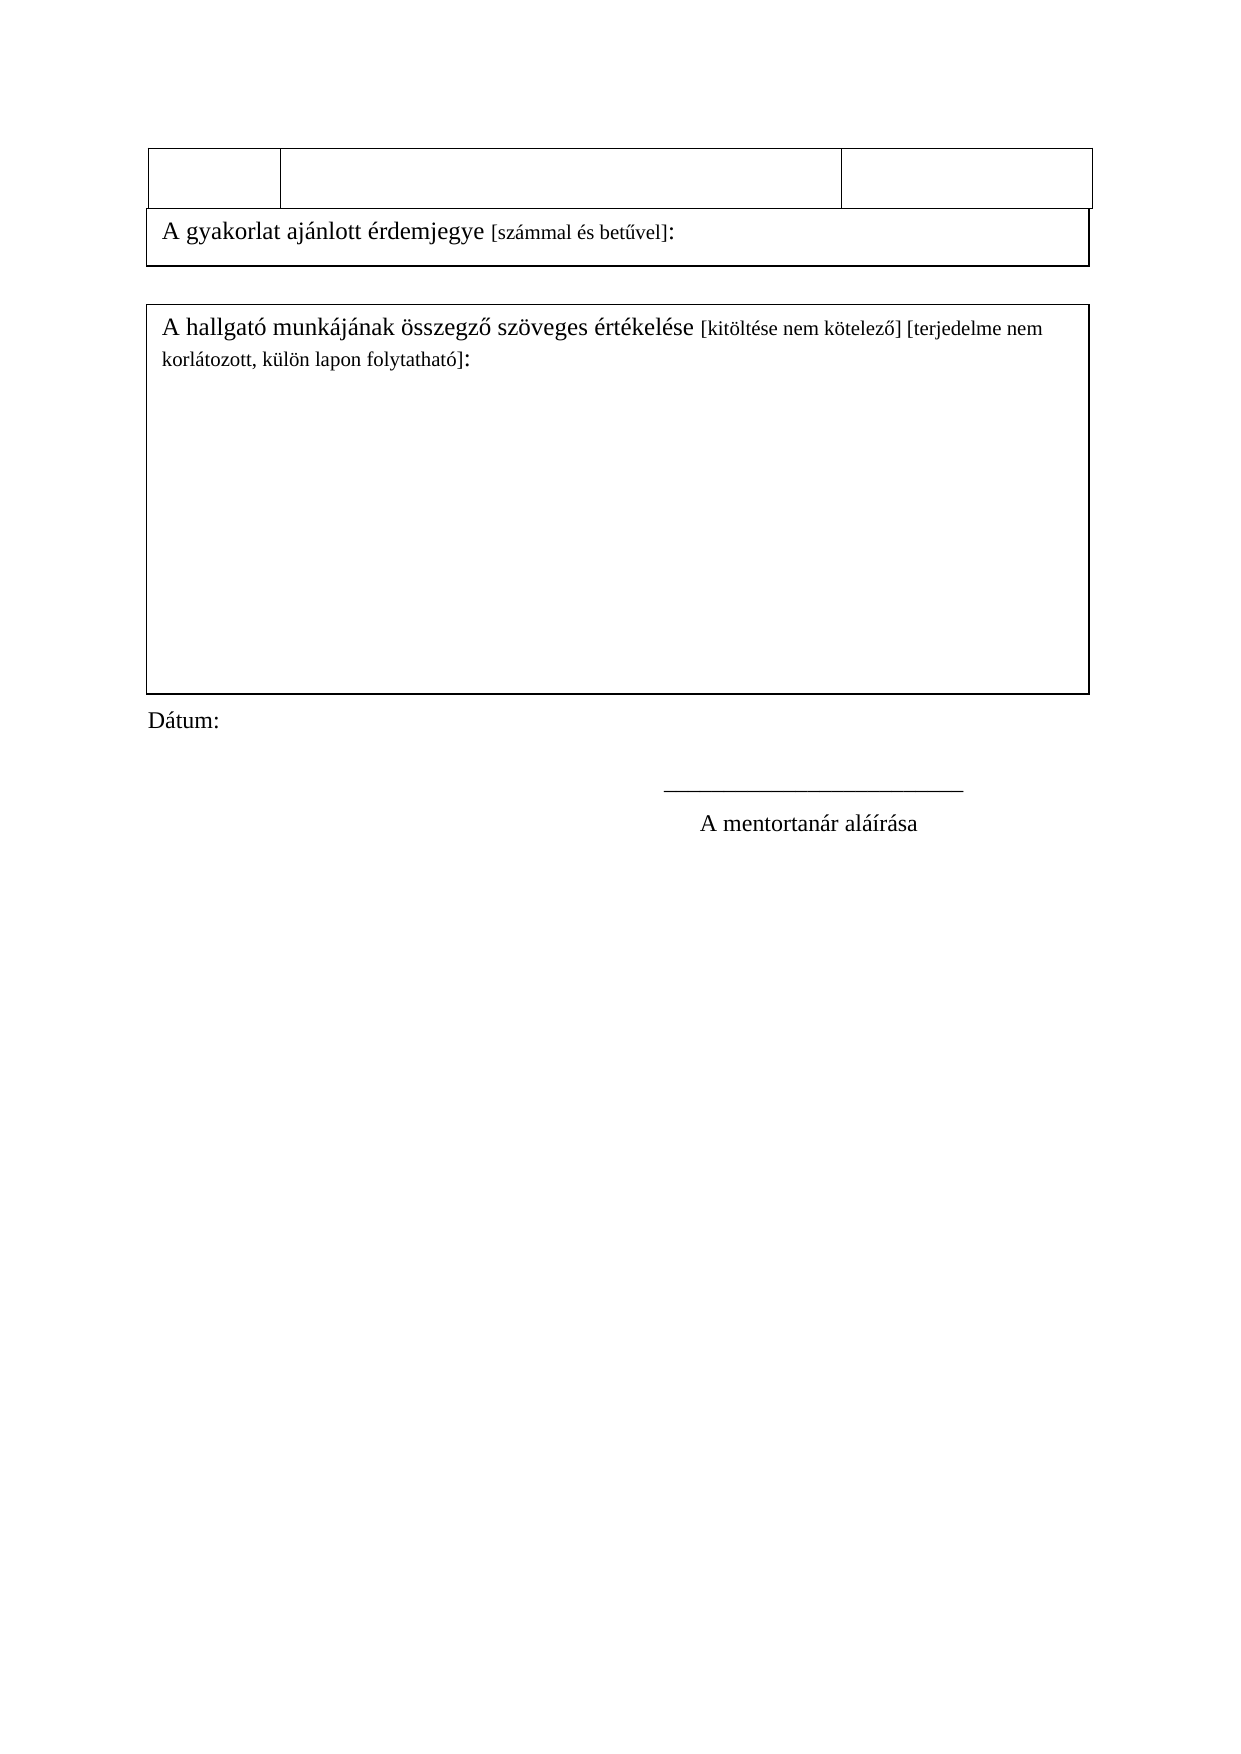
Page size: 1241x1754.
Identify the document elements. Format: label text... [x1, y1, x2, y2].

text _________________________ [590, 767, 1093, 795]
table_cell [842, 149, 1092, 207]
text A mentortanár aláírása [590, 809, 1093, 837]
table_cell [149, 149, 280, 207]
text Dátum: [148, 209, 1093, 734]
table_cell [281, 149, 841, 207]
